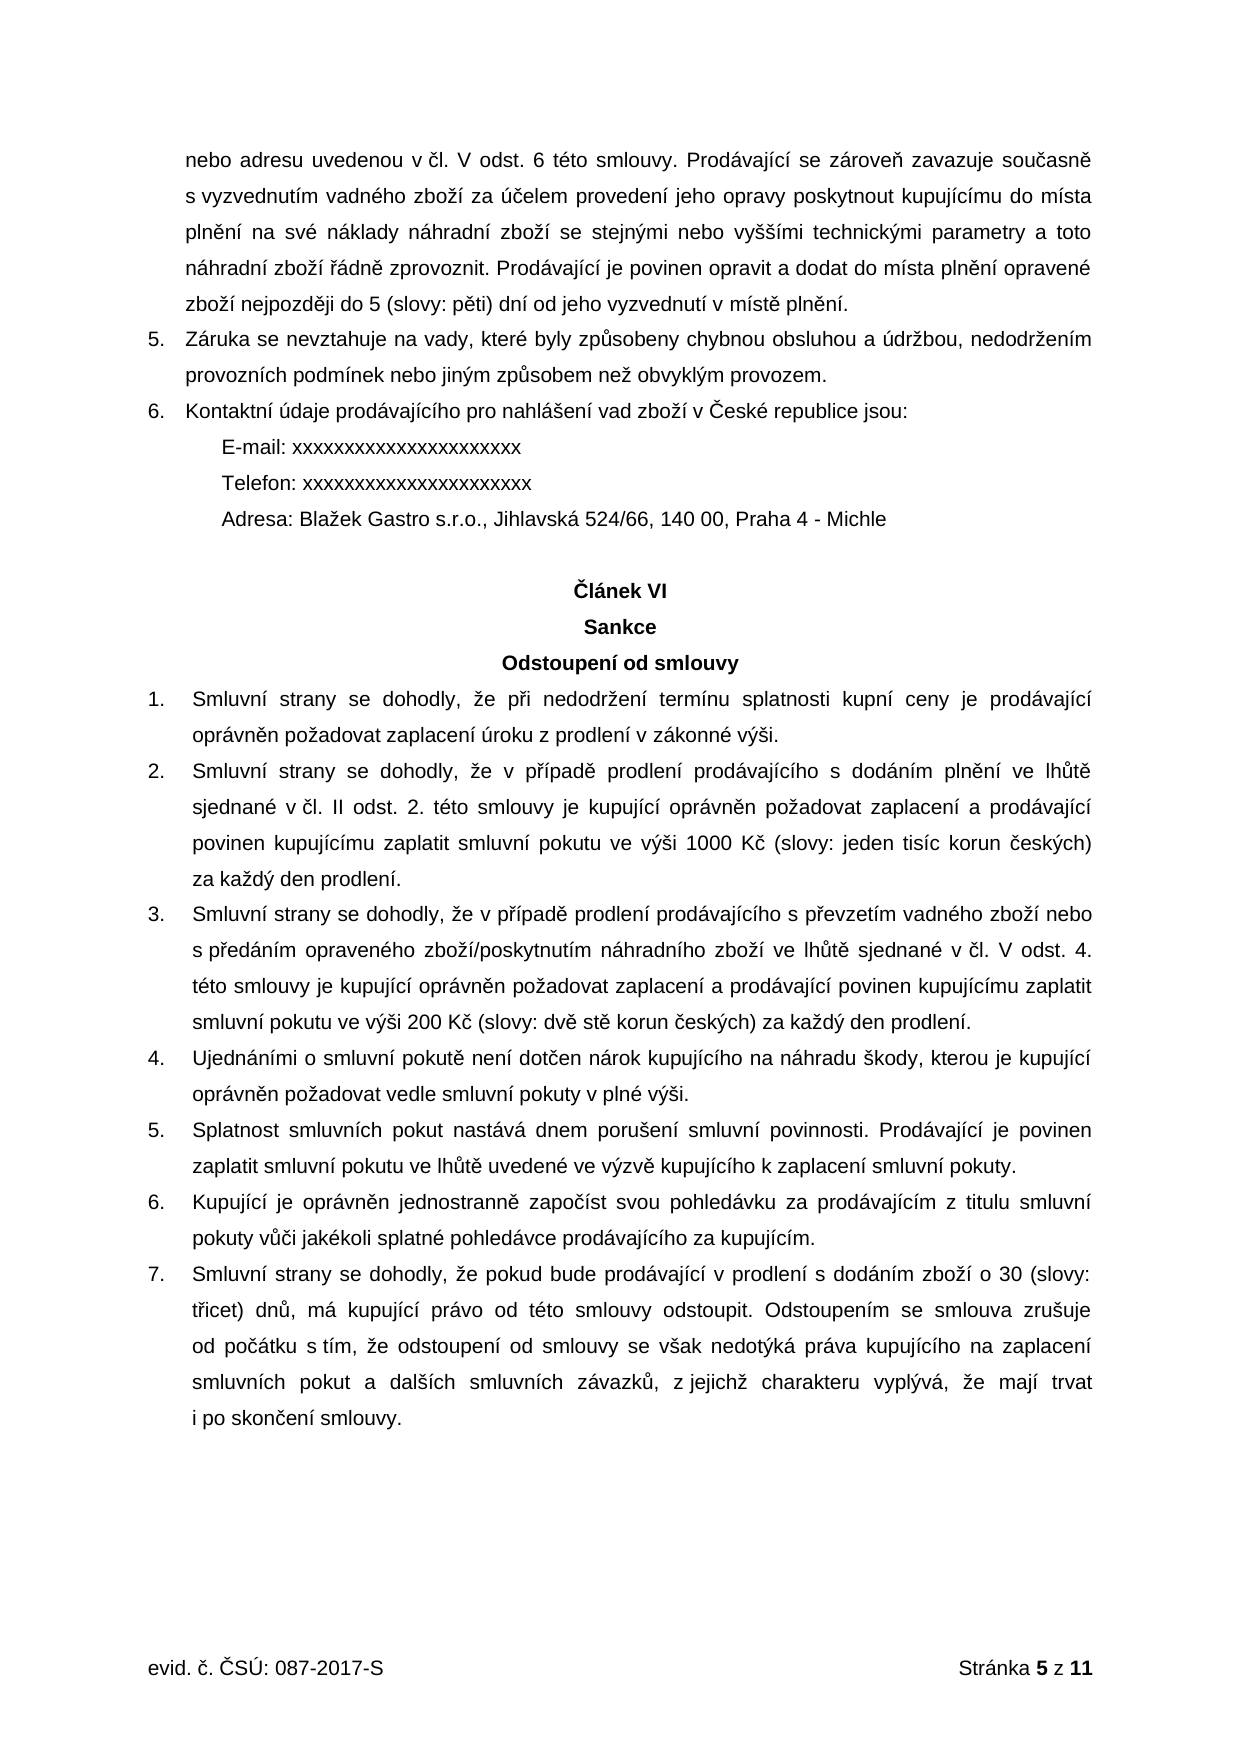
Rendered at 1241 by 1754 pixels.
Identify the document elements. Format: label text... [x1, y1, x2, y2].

text Sankce [148, 615, 1093, 639]
list Splatnost smluvních pokut nastává dnem porušení smluvní povinnosti. Prodávající je povinen zaplatit smluvní pokutu ve lhůtě uvedené ve výzvě kupujícího k zaplacení smluvní pokuty. [148, 1118, 1093, 1178]
list Ujednáními o smluvní pokutě není dotčen nárok kupujícího na náhradu škody, kterou je kupující oprávněn požadovat vedle smluvní pokuty v plné výši. [148, 1046, 1093, 1106]
list Smluvní strany se dohodly, že při nedodržení termínu splatnosti kupní ceny je prodávající oprávněn požadovat zaplacení úroku z prodlení v zákonné výši. [148, 687, 1093, 747]
text Adresa: Blažek Gastro s.r.o., Jihlavská 524/66, 140 00, Praha 4 - Michle [148, 507, 1093, 531]
text Telefon: xxxxxxxxxxxxxxxxxxxxxx [148, 471, 1093, 495]
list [148, 148, 1093, 315]
list Smluvní strany se dohodly, že v případě prodlení prodávajícího s dodáním plnění ve lhůtě sjednané v čl. II odst. 2. této smlouvy je kupující oprávněn požadovat zaplacení a prodávající povinen kupujícímu zaplatit smluvní pokutu ve výši 1000 Kč (slovy: jeden tisíc korun českých) za každý den prodlení. [148, 758, 1093, 890]
text E-mail: xxxxxxxxxxxxxxxxxxxxxx [148, 435, 1093, 459]
list Kupující je oprávněn jednostranně započíst svou pohledávku za prodávajícím z titulu smluvní pokuty vůči jakékoli splatné pohledávce prodávajícího za kupujícím. [148, 1190, 1093, 1250]
list Kontaktní údaje prodávajícího pro nahlášení vad zboží v České republice jsou: [148, 399, 1093, 423]
text Odstoupení od smlouvy [148, 651, 1093, 675]
list Smluvní strany se dohodly, že pokud bude prodávající v prodlení s dodáním zboží o 30 (slovy: třicet) dnů, má kupující právo od této smlouvy odstoupit. Odstoupením se smlouva zrušuje od počátku s tím, že odstoupení od smlouvy se však nedotýká práva kupujícího na zaplacení smluvních pokut a dalších smluvních závazků, z jejichž charakteru vyplývá, že mají trvat i po skončení smlouvy. [148, 1262, 1093, 1429]
list Záruka se nevztahuje na vady, které byly způsobeny chybnou obsluhou a údržbou, nedodržením provozních podmínek nebo jiným způsobem než obvyklým provozem. [148, 327, 1093, 387]
text Článek VI [148, 579, 1093, 603]
list Smluvní strany se dohodly, že v případě prodlení prodávajícího s převzetím vadného zboží nebo s předáním opraveného zboží/poskytnutím náhradního zboží ve lhůtě sjednané v čl. V odst. 4. této smlouvy je kupující oprávněn požadovat zaplacení a prodávající povinen kupujícímu zaplatit smluvní pokutu ve výši 200 Kč (slovy: dvě stě korun českých) za každý den prodlení. [148, 902, 1093, 1034]
